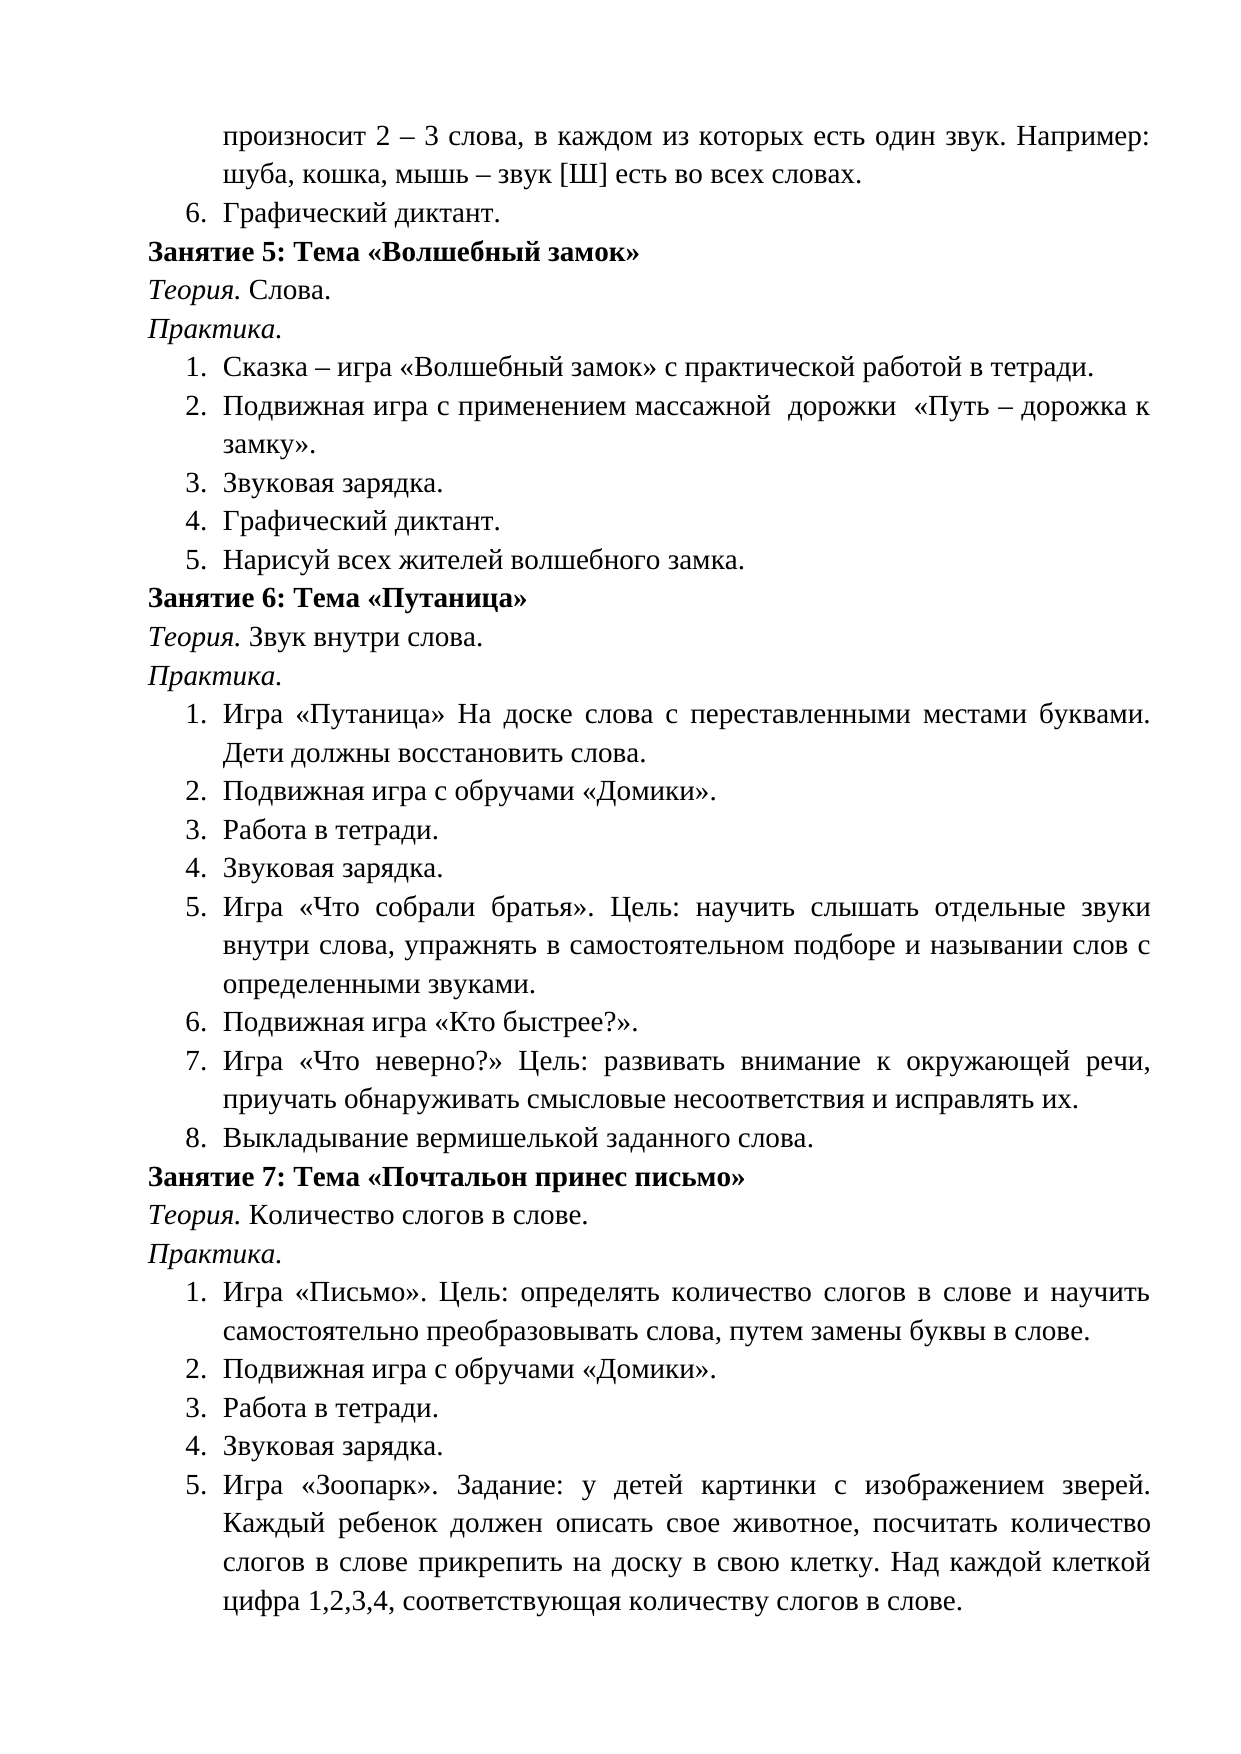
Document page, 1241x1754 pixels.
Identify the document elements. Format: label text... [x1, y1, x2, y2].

text Занятие 7: Тема «Почтальон принес письмо» [148, 1159, 1152, 1192]
list Подвижная игра с обручами «Домики». [185, 773, 1152, 807]
text Теория. Слова. [148, 272, 1152, 306]
list Нарисуй всех жителей волшебного замка. [185, 542, 1152, 576]
list Игра «Письмо». Цель: определять количество слогов в слове и научить самостоятельно преобразовывать слова, путем замены буквы в слове. [185, 1274, 1152, 1346]
list Игра «Что собрали братья». Цель: научить слышать отдельные звуки внутри слова, упражнять в самостоятельном подборе и назывании слов с определенными звуками. [185, 889, 1152, 999]
list Игра «Зоопарк». Задание: у детей картинки с изображением зверей. Каждый ребенок должен описать свое животное, посчитать количество слогов в слове прикрепить на доску в свою клетку. Над каждой клеткой цифра 1,2,3,4, соответствующая количеству слогов в слове. [185, 1467, 1152, 1616]
list Звуковая зарядка. [185, 1428, 1152, 1462]
list Работа в тетради. [185, 1390, 1152, 1423]
text Практика. [148, 658, 1152, 691]
text Теория. Звук внутри слова. [148, 619, 1152, 653]
list Графический диктант. [185, 503, 1152, 537]
list Звуковая зарядка. [185, 465, 1152, 498]
text Занятие 5: Тема «Волшебный замок» [148, 234, 1152, 267]
list Подвижная игра с применением массажной дорожки «Путь – дорожка к замку». [185, 388, 1152, 460]
text Теория. Количество слогов в слове. [148, 1197, 1152, 1231]
list Подвижная игра с обручами «Домики». [185, 1351, 1152, 1385]
list Звуковая зарядка. [185, 850, 1152, 884]
list Игра «Путаница» На доске слова с переставленными местами буквами. Дети должны восстановить слова. [185, 696, 1152, 768]
list Графический диктант. [185, 195, 1152, 229]
list Сказка – игра «Волшебный замок» с практической работой в тетради. [185, 349, 1152, 383]
list Работа в тетради. [185, 812, 1152, 845]
text Практика. [148, 311, 1152, 344]
list Игра «Что неверно?» Цель: развивать внимание к окружающей речи, приучать обнаруживать смысловые несоответствия и исправлять их. [185, 1043, 1152, 1115]
list Выкладывание вермишелькой заданного слова. [185, 1120, 1152, 1154]
list Подвижная игра «Кто быстрее?». [185, 1004, 1152, 1038]
text Практика. [148, 1236, 1152, 1269]
text Занятие 6: Тема «Путаница» [148, 581, 1152, 614]
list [185, 118, 1152, 190]
